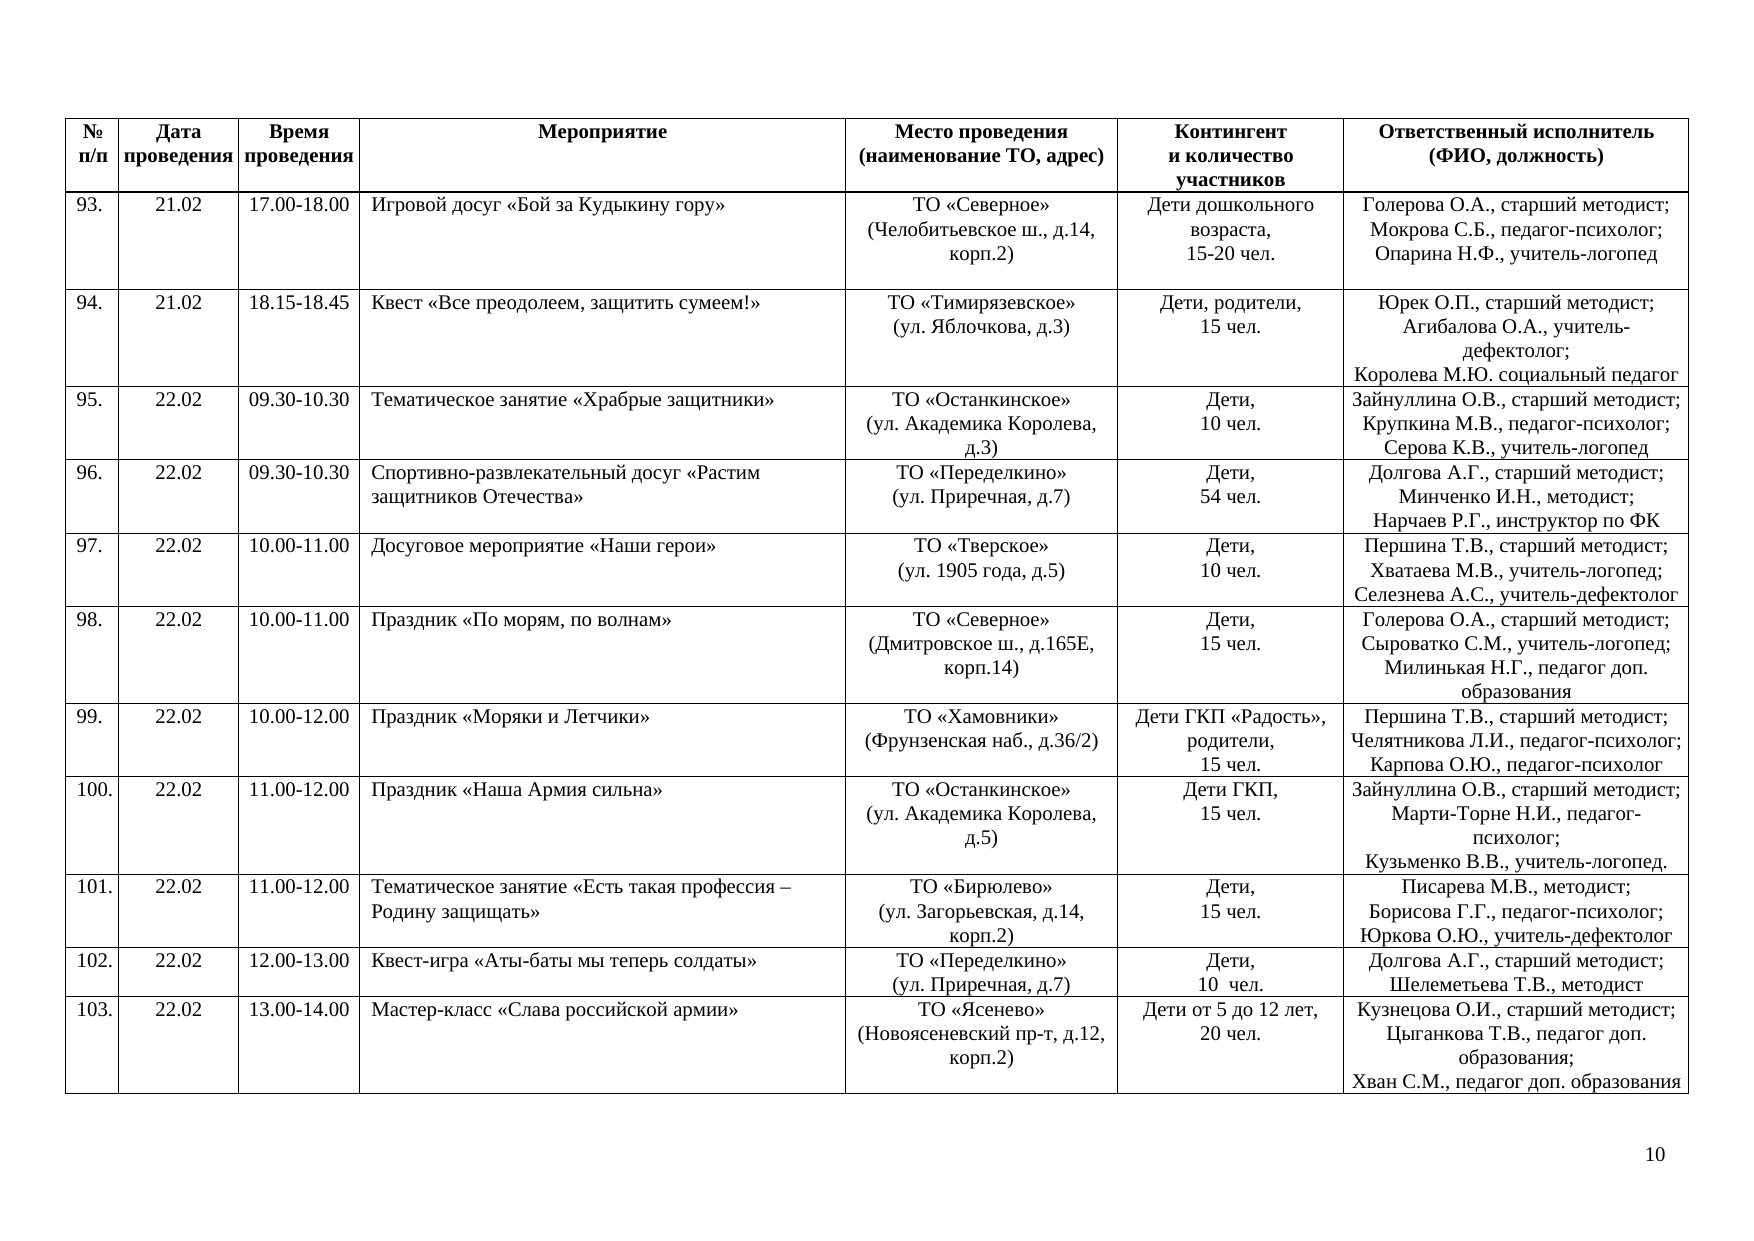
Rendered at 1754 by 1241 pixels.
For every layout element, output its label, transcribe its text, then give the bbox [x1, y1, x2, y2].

table_cell Дети, 10 чел. [1118, 534, 1343, 606]
table_cell Кузнецова О.И., старший методист; Цыганкова Т.В., педагог доп. образования; Хван С.М., педагог доп. образования [1344, 997, 1688, 1093]
table_cell Дети, 15 чел. [1118, 875, 1343, 947]
table_cell [66, 193, 118, 289]
table_cell ТО «Тверское» (ул. 1905 года, д.5) [846, 534, 1117, 606]
table_cell Долгова А.Г., старший методист; Минченко И.Н., методист; Нарчаев Р.Г., инструктор по ФК [1344, 460, 1688, 532]
table_cell [66, 290, 118, 386]
table_cell 22.02 [119, 948, 238, 996]
table_cell 22.02 [119, 534, 238, 606]
table_cell Тематическое занятие «Храбрые защитники» [360, 387, 845, 459]
table_cell Игровой досуг «Бой за Кудыкину гору» [360, 193, 845, 289]
table_cell ТО «Бирюлево» (ул. Загорьевская, д.14, корп.2) [846, 875, 1117, 947]
table_cell 09.30-10.30 [239, 387, 359, 459]
table_cell ТО «Переделкино» (ул. Приречная, д.7) [846, 948, 1117, 996]
table_cell Першина Т.В., старший методист; Челятникова Л.И., педагог-психолог; Карпова О.Ю., педагог-психолог [1344, 704, 1688, 776]
table_header № п/п [66, 119, 118, 191]
table_cell 10.00-11.00 [239, 534, 359, 606]
table_cell Дети, 10 чел. [1118, 948, 1343, 996]
table_cell [66, 997, 118, 1093]
table_cell [66, 387, 118, 459]
table_cell [66, 875, 118, 947]
table_cell 22.02 [119, 460, 238, 532]
table_cell 21.02 [119, 193, 238, 289]
table_cell ТО «Тимирязевское» (ул. Яблочкова, д.3) [846, 290, 1117, 386]
table_cell 22.02 [119, 704, 238, 776]
table_cell 10.00-12.00 [239, 704, 359, 776]
table_cell Долгова А.Г., старший методист; Шелеметьева Т.В., методист [1344, 948, 1688, 996]
table_cell [66, 777, 118, 873]
table_cell 12.00-13.00 [239, 948, 359, 996]
table_cell 21.02 [119, 290, 238, 386]
table_cell [66, 534, 118, 606]
table_cell Дети ГКП «Радость», родители, 15 чел. [1118, 704, 1343, 776]
table_cell 11.00-12.00 [239, 875, 359, 947]
table_cell Зайнуллина О.В., старший методист; Марти-Торне Н.И., педагог-психолог; Кузьменко В.В., учитель-логопед. [1344, 777, 1688, 873]
table_cell 10.00-11.00 [239, 607, 359, 703]
table_cell 09.30-10.30 [239, 460, 359, 532]
table_cell Праздник «По морям, по волнам» [360, 607, 845, 703]
table_cell Спортивно-развлекательный досуг «Растим защитников Отечества» [360, 460, 845, 532]
table_cell 18.15-18.45 [239, 290, 359, 386]
table_cell ТО «Северное» (Челобитьевское ш., д.14, корп.2) [846, 193, 1117, 289]
table_cell 22.02 [119, 777, 238, 873]
table_cell Дети от 5 до 12 лет, 20 чел. [1118, 997, 1343, 1093]
table_cell Дети, 15 чел. [1118, 607, 1343, 703]
table_cell Дети, 10 чел. [1118, 387, 1343, 459]
table_cell ТО «Останкинское» (ул. Академика Королева, д.3) [846, 387, 1117, 459]
table_cell Мастер-класс «Слава российской армии» [360, 997, 845, 1093]
table_cell 17.00-18.00 [239, 193, 359, 289]
table_cell 13.00-14.00 [239, 997, 359, 1093]
table_header Дата проведения [119, 119, 238, 191]
table_cell 22.02 [119, 875, 238, 947]
table_cell Квест «Все преодолеем, защитить сумеем!» [360, 290, 845, 386]
table_header Мероприятие [360, 119, 845, 191]
table_cell 22.02 [119, 607, 238, 703]
table_cell Першина Т.В., старший методист; Хватаева М.В., учитель-логопед; Селезнева А.С., учитель-дефектолог [1344, 534, 1688, 606]
table_cell Тематическое занятие «Есть такая профессия – Родину защищать» [360, 875, 845, 947]
table_cell Писарева М.В., методист; Борисова Г.Г., педагог-психолог; Юркова О.Ю., учитель-дефектолог [1344, 875, 1688, 947]
table_cell ТО «Останкинское» (ул. Академика Королева, д.5) [846, 777, 1117, 873]
table_cell Голерова О.А., старший методист; Мокрова С.Б., педагог-психолог; Опарина Н.Ф., учитель-логопед [1344, 193, 1688, 289]
table_cell ТО «Северное» (Дмитровское ш., д.165Е, корп.14) [846, 607, 1117, 703]
table_cell Дети ГКП, 15 чел. [1118, 777, 1343, 873]
table_cell Праздник «Моряки и Летчики» [360, 704, 845, 776]
table_cell ТО «Ясенево» (Новоясеневский пр-т, д.12, корп.2) [846, 997, 1117, 1093]
table_cell [66, 460, 118, 532]
table_cell Дети, 54 чел. [1118, 460, 1343, 532]
table_cell Голерова О.А., старший методист; Сыроватко С.М., учитель-логопед; Милинькая Н.Г., педагог доп. образования [1344, 607, 1688, 703]
table_cell Юрек О.П., старший методист; Агибалова О.А., учитель-дефектолог; Королева М.Ю. социальный педагог [1344, 290, 1688, 386]
table_cell [66, 704, 118, 776]
table_header Ответственный исполнитель (ФИО, должность) [1344, 119, 1688, 191]
table_cell Дети дошкольного возраста, 15-20 чел. [1118, 193, 1343, 289]
table_cell Праздник «Наша Армия сильна» [360, 777, 845, 873]
table_cell 22.02 [119, 997, 238, 1093]
table_header Время проведения [239, 119, 359, 191]
table_cell ТО «Переделкино» (ул. Приречная, д.7) [846, 460, 1117, 532]
table_header Место проведения (наименование ТО, адрес) [846, 119, 1117, 191]
table_cell 22.02 [119, 387, 238, 459]
table_cell Зайнуллина О.В., старший методист; Крупкина М.В., педагог-психолог; Серова К.В., учитель-логопед [1344, 387, 1688, 459]
table_cell Дети, родители, 15 чел. [1118, 290, 1343, 386]
table_cell Квест-игра «Аты-баты мы теперь солдаты» [360, 948, 845, 996]
table_cell [66, 607, 118, 703]
table_cell [66, 948, 118, 996]
table_cell Досуговое мероприятие «Наши герои» [360, 534, 845, 606]
table_header Контингент и количество участников [1118, 119, 1343, 191]
table_cell 11.00-12.00 [239, 777, 359, 873]
table_cell ТО «Хамовники» (Фрунзенская наб., д.36/2) [846, 704, 1117, 776]
